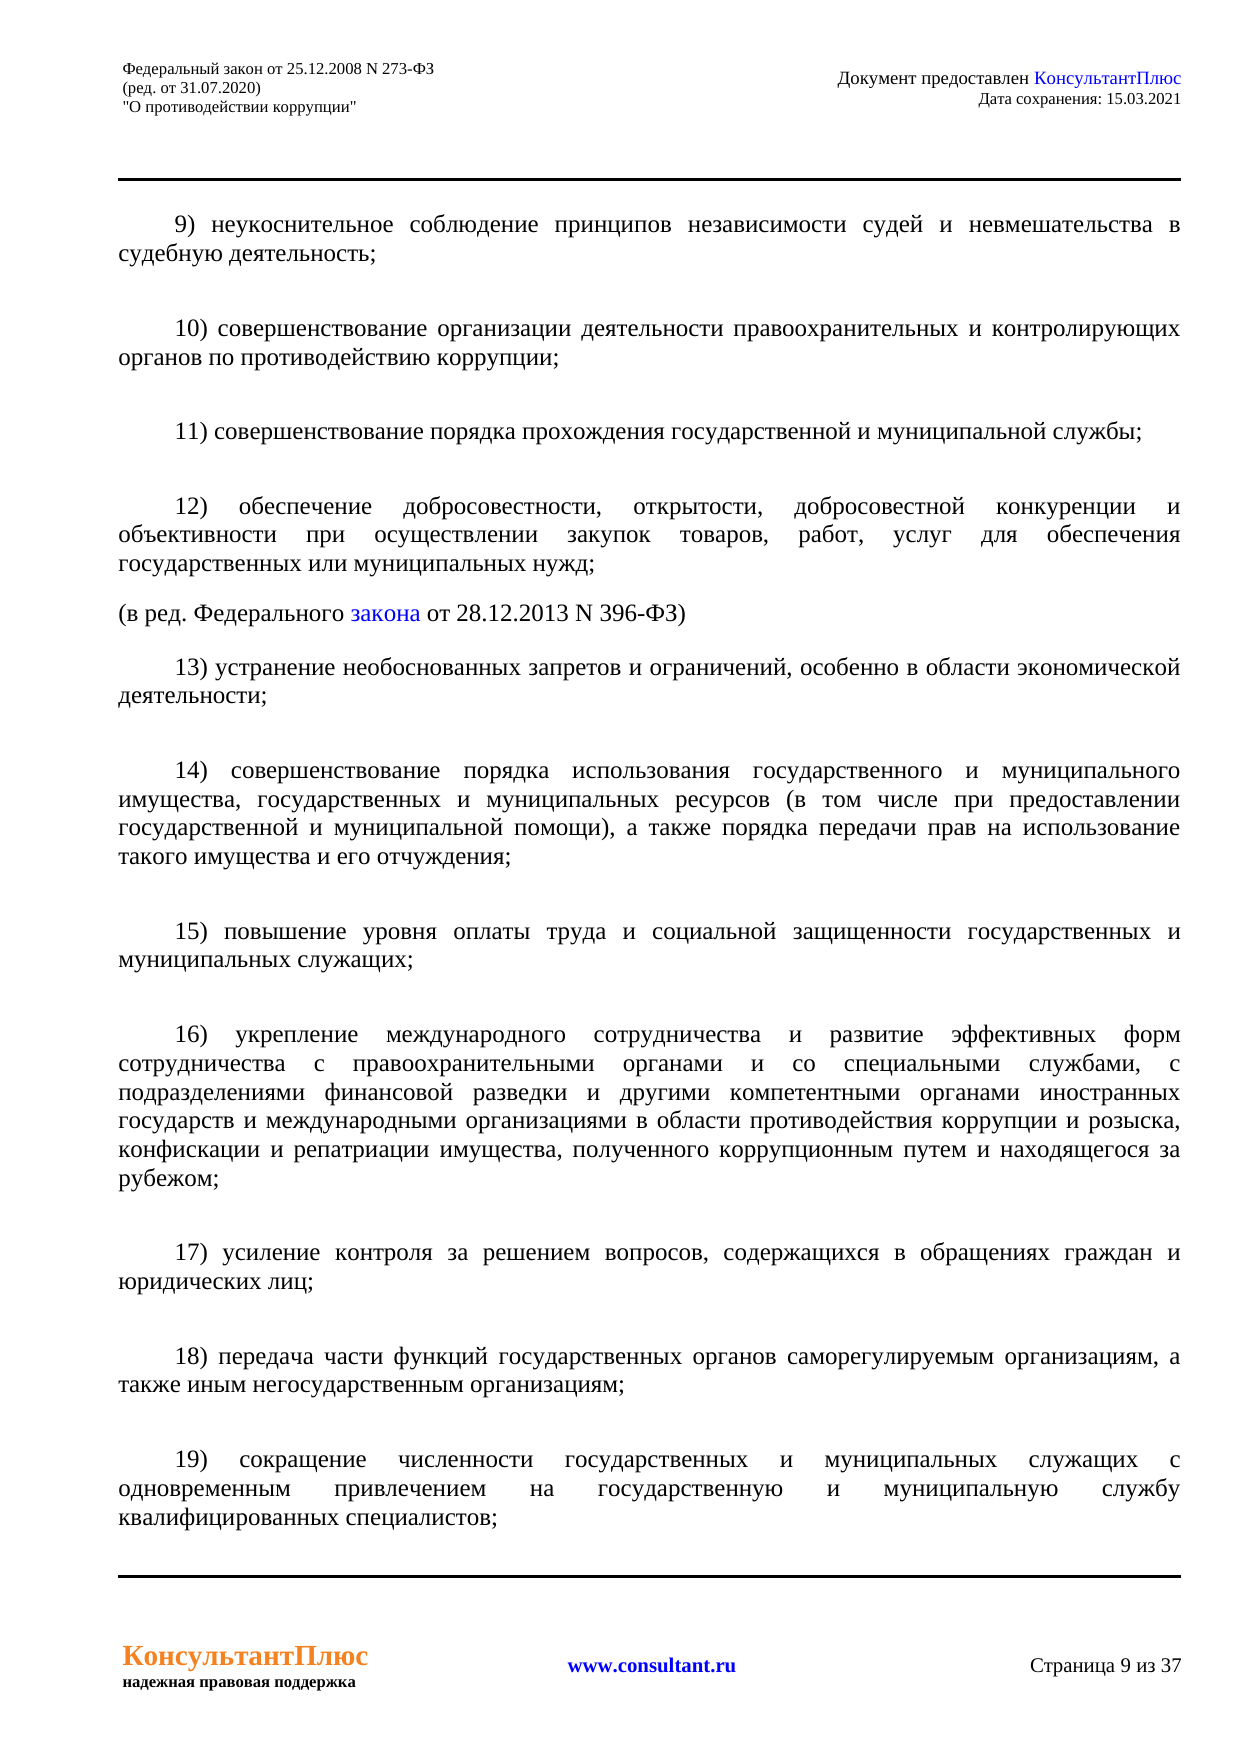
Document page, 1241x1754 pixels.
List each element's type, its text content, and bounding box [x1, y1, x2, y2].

text 19) сокращение численности государственных и муниципальных служащих с одновременным привлечением на государственную и муниципальную службу квалифицированных специалистов; [118, 1444, 1181, 1530]
text (в ред. Федерального закона от 28.12.2013 N 396-ФЗ) [118, 598, 1181, 627]
text 17) усиление контроля за решением вопросов, содержащихся в обращениях граждан и юридических лиц; [118, 1237, 1181, 1295]
text 9) неукоснительное соблюдение принципов независимости судей и невмешательства в судебную деятельность; [118, 209, 1181, 267]
text 16) укрепление международного сотрудничества и развитие эффективных форм сотрудничества с правоохранительными органами и со специальными службами, с подразделениями финансовой разведки и другими компетентными органами иностранных государств и международными организациями в области противодействия коррупции и розыска, конфискации и репатриации имущества, полученного коррупционным путем и находящегося за рубежом; [118, 1019, 1181, 1192]
text 15) повышение уровня оплаты труда и социальной защищенности государственных и муниципальных служащих; [118, 916, 1181, 973]
text 18) передача части функций государственных органов саморегулируемым организациям, а также иным негосударственным организациям; [118, 1341, 1181, 1398]
text 12) обеспечение добросовестности, открытости, добросовестной конкуренции и объективности при осуществлении закупок товаров, работ, услуг для обеспечения государственных или муниципальных нужд; [118, 491, 1181, 577]
text 13) устранение необоснованных запретов и ограничений, особенно в области экономической деятельности; [118, 652, 1181, 709]
text 11) совершенствование порядка прохождения государственной и муниципальной службы; [118, 416, 1181, 445]
text 14) совершенствование порядка использования государственного и муниципального имущества, государственных и муниципальных ресурсов (в том числе при предоставлении государственной и муниципальной помощи), а также порядка передачи прав на использование такого имущества и его отчуждения; [118, 755, 1181, 870]
text 10) совершенствование организации деятельности правоохранительных и контролирующих органов по противодействию коррупции; [118, 313, 1181, 370]
